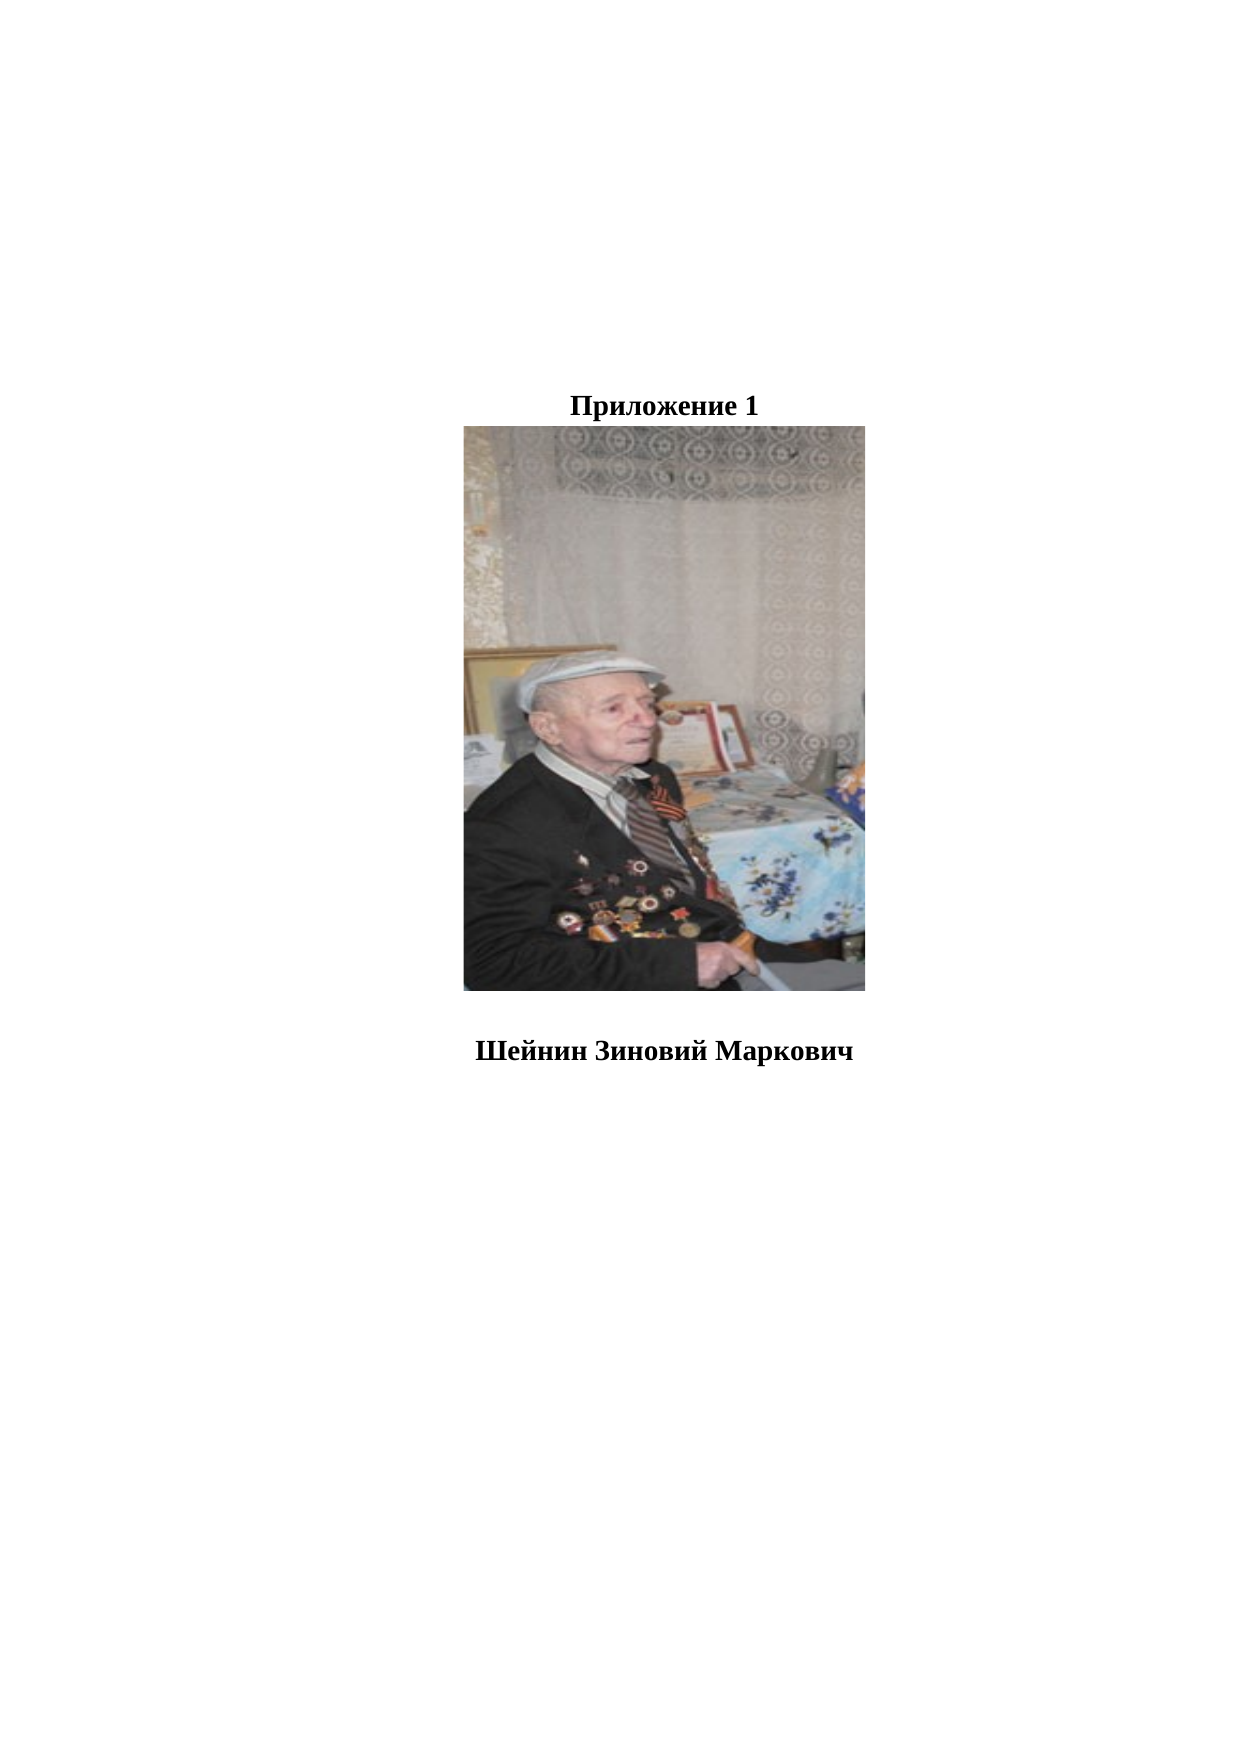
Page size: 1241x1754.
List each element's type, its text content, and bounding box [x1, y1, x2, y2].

text Шейнин Зиновий Маркович [177, 1033, 1152, 1067]
picture [463, 426, 866, 991]
text Приложение 1 [177, 388, 1152, 421]
